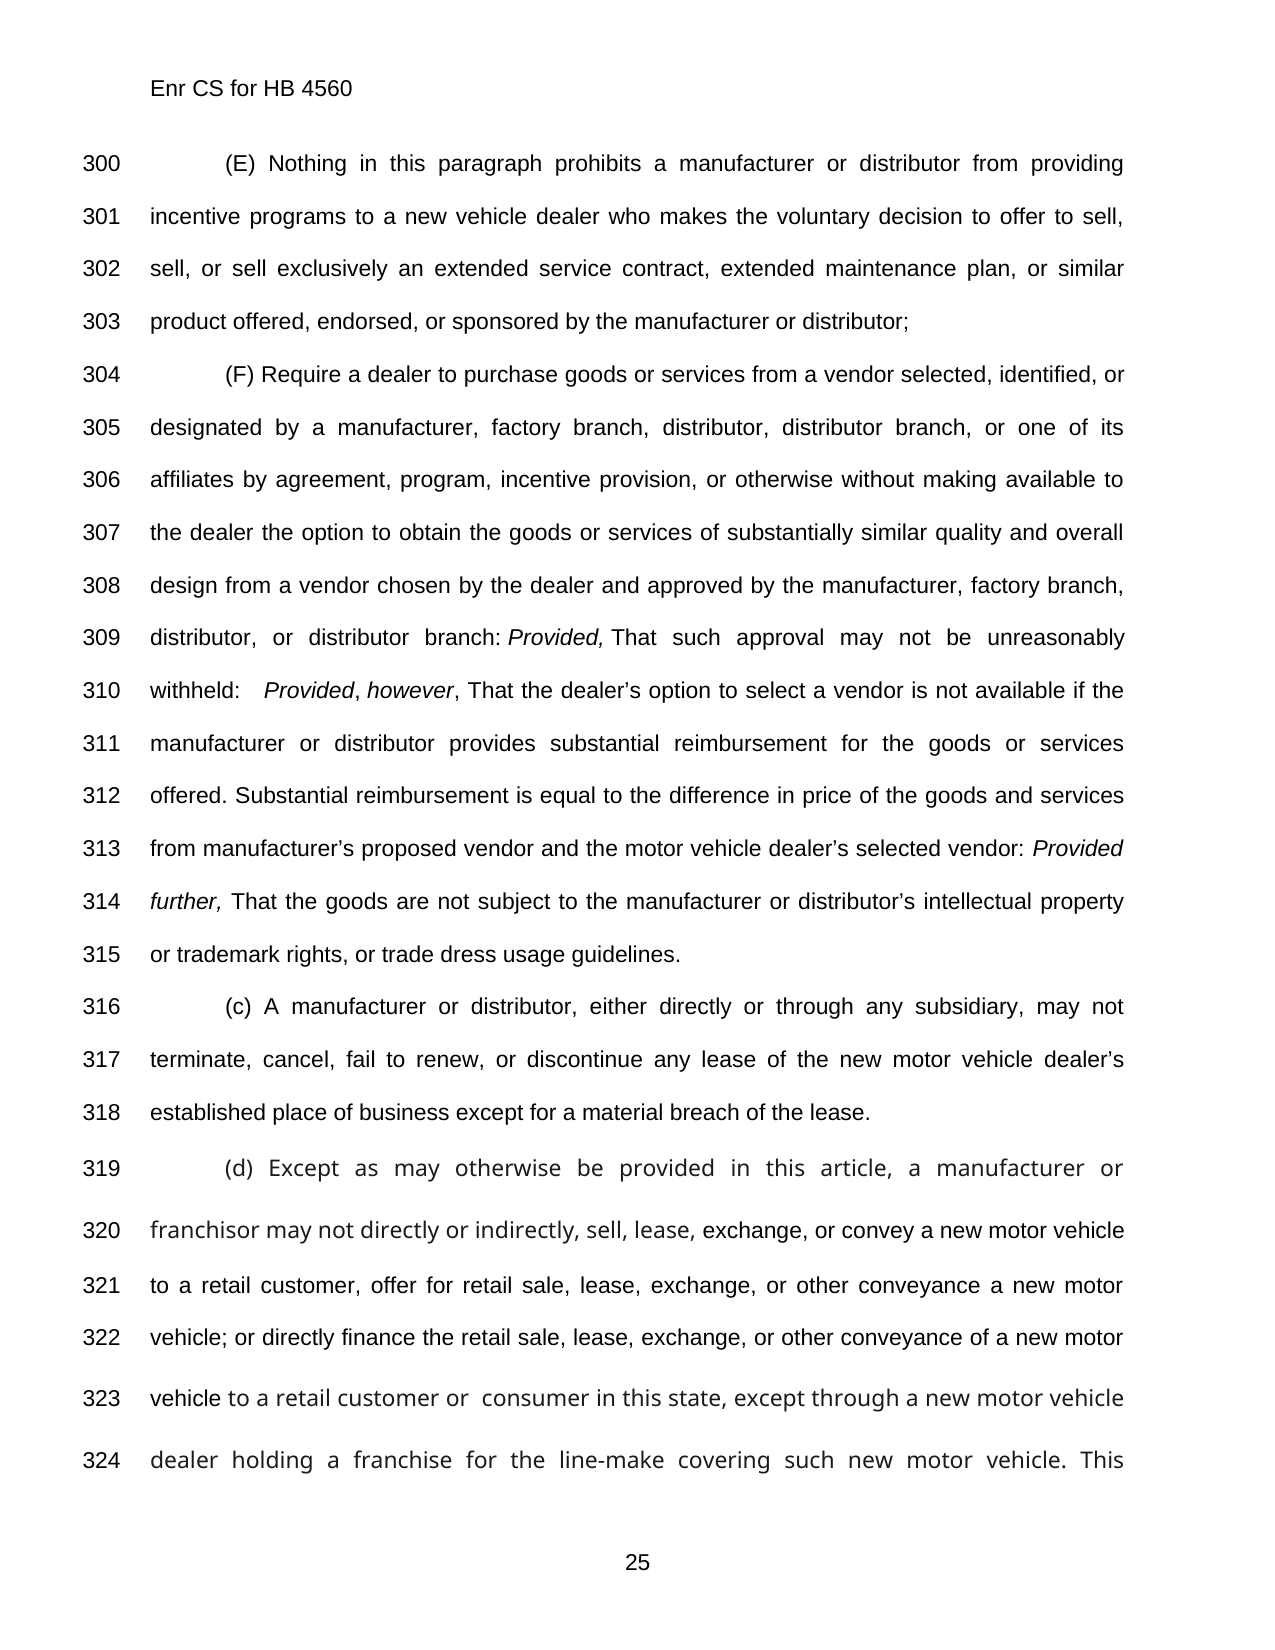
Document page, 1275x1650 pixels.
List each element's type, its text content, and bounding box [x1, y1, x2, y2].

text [150, 1151, 1125, 1444]
text (F) Require a dealer to purchase goods or services from a vendor selected, identified, or designated by a manufacturer, factory branch, distributor, distributor branch, or one of its affiliates by agreement, program, incentive provision, or otherwise without making available to the dealer the option to obtain the goods or services of substantially similar quality and overall design from a vendor chosen by the dealer and approved by the manufacturer, factory branch, distributor, or distributor branch: Provided, That such approval may not be unreasonably withheld: Provided, however, That the dealer’s option to select a vendor is not available if the manufacturer or distributor provides substantial reimbursement for the goods or services offered. Substantial reimbursement is equal to the difference in price of the goods and services from manufacturer’s proposed vendor and the motor vehicle dealer’s selected vendor: Provided further, That the goods are not subject to the manufacturer or distributor’s intellectual property or trademark rights, or trade dress usage guidelines. [150, 361, 1125, 967]
text (c) A manufacturer or distributor, either directly or through any subsidiary, may not terminate, cancel, fail to renew, or discontinue any lease of the new motor vehicle dealer’s established place of business except for a material breach of the lease. [150, 993, 1125, 1125]
text (E) Nothing in this paragraph prohibits a manufacturer or distributor from providing incentive programs to a new vehicle dealer who makes the voluntary decision to offer to sell, sell, or sell exclusively an extended service contract, extended maintenance plan, or similar product offered, endorsed, or sponsored by the manufacturer or distributor; [150, 150, 1125, 334]
